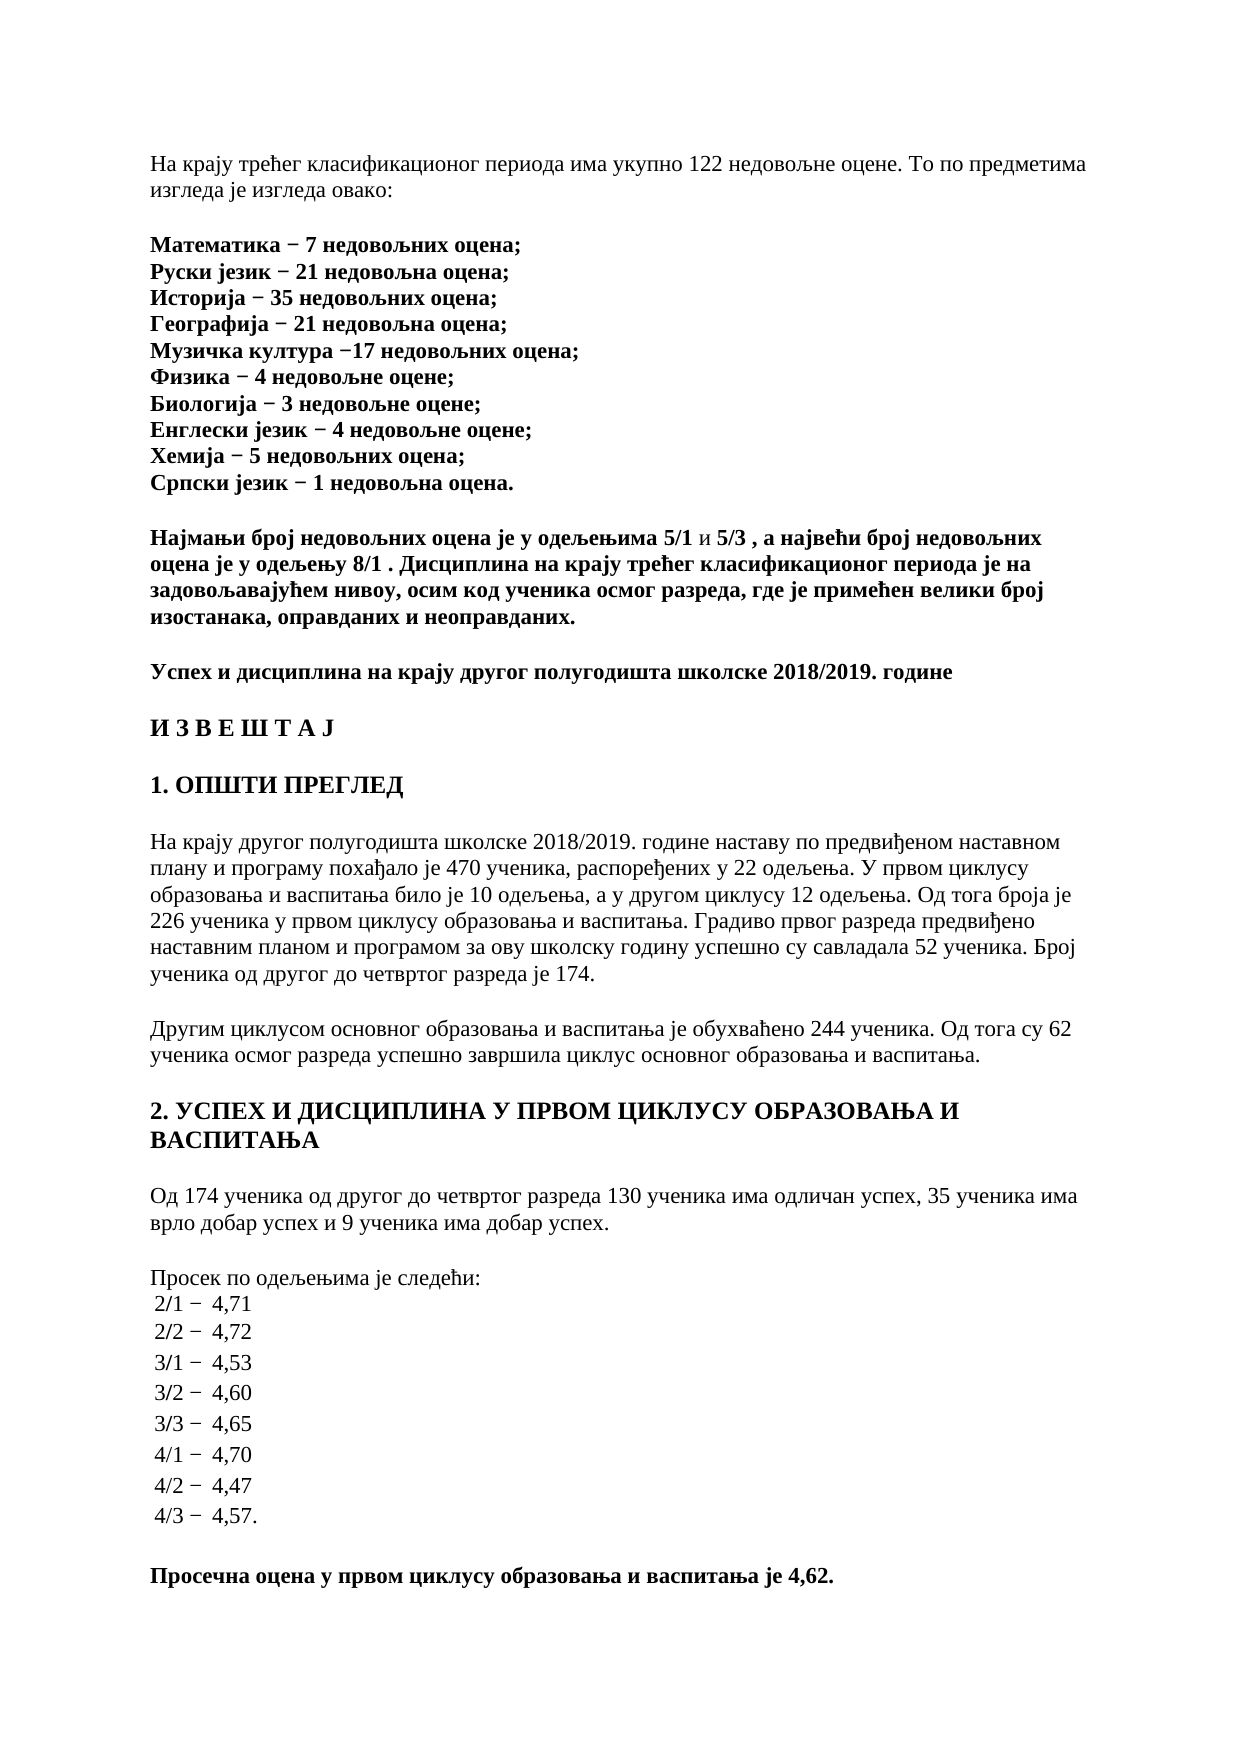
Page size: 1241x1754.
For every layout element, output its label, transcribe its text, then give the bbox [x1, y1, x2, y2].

text ИЗВЕШТАЈ [150, 713, 1090, 742]
table_cell 4,57. [208, 1502, 277, 1533]
text Најмањи број недовољних оцена је у одељењима 5/1 и 5/3 , а највећи број недовољних оцена је у одељењу 8/1 . Дисциплина на крају трећег класификационог периода је на задовољавајућем нивоу, осим код ученика осмог разреда, где је примећен велики број изостанака, оправданих и неоправданих. [150, 524, 1090, 629]
text Хемија − 5 недовољних оцена; [150, 442, 1090, 469]
table_cell 4,65 [208, 1410, 277, 1441]
text Руски језик − 21 недовољна оцена; [150, 258, 1090, 284]
table_cell 4,47 [208, 1472, 277, 1502]
text Успех и дисциплина на крају другог полугодишта школске 2018/2019. године [150, 658, 1090, 684]
text 1. ОПШТИ ПРЕГЛЕД [150, 771, 1090, 799]
table_cell 4,53 [208, 1349, 277, 1379]
text Биологија − 3 недовољне оцене; [150, 389, 1090, 416]
text Историја − 35 недовољних оцена; [150, 284, 1090, 311]
text Српски језик − 1 недовољна оцена. [150, 469, 1090, 495]
text Географија − 21 недовољна оцена; [150, 311, 1090, 337]
table_cell 4/2 − [150, 1472, 208, 1502]
table_cell 4/3 − [150, 1502, 208, 1533]
text Физика − 4 недовољне оцене; [150, 363, 1090, 389]
text Математика − 7 недовољних оцена; [150, 231, 1090, 258]
table_cell 3/1 − [150, 1349, 208, 1379]
text 2. УСПЕХ И ДИСЦИПЛИНА У ПРВОМ ЦИКЛУСУ ОБРАЗОВАЊА И ВАСПИТАЊА [150, 1096, 1090, 1154]
table_cell 4/1 − [150, 1441, 208, 1472]
text Музичка култура −17 недовољних оцена; [150, 337, 1090, 363]
text На крају другог полугодишта школске 2018/2019. године наставу по предвиђеном наставном плану и програму похађало је 470 ученика, распоређених у 22 одељења. У првом циклусу образовања и васпитања било је 10 одељења, а у другом циклусу 12 одељења. Од тога броја је 226 ученика у првом циклусу образовања и васпитања. Градиво првог разреда предвиђено наставним планом и програмом за ову школску годину успешно су савладала 52 ученика. Број ученика од другог до четвртог разреда је 174. [150, 828, 1090, 986]
table_cell 3/2 − [150, 1379, 208, 1410]
text Од 174 ученика од другог до четвртог разреда 130 ученика има одличан успех, 35 ученика има врло добар успех и 9 ученика има добар успех. [150, 1183, 1090, 1235]
text Другим циклусом основног образовања и васпитања је обухваћено 244 ученика. Од тога су 62 ученика осмог разреда успешно завршила циклус основног образовања и васпитања. [150, 1015, 1090, 1068]
text Просек по одељењима је следећи: [150, 1264, 1090, 1290]
table_header 4,71 [208, 1290, 277, 1318]
table_cell 4,60 [208, 1379, 277, 1410]
table_header 2/1 − [150, 1290, 208, 1318]
table_cell 4,72 [208, 1318, 277, 1349]
table_cell 2/2 − [150, 1318, 208, 1349]
table_cell 4,70 [208, 1441, 277, 1472]
text Просечна оцена у првом циклусу образовања и васпитања је 4,62. [150, 1562, 1090, 1588]
text Енглески језик − 4 недовољне оцене; [150, 416, 1090, 442]
table_cell 3/3 − [150, 1410, 208, 1441]
text На крају трећег класификационог периода има укупно 122 недовољне оцене. То по предметима изгледа је изгледа овако: [150, 150, 1090, 203]
